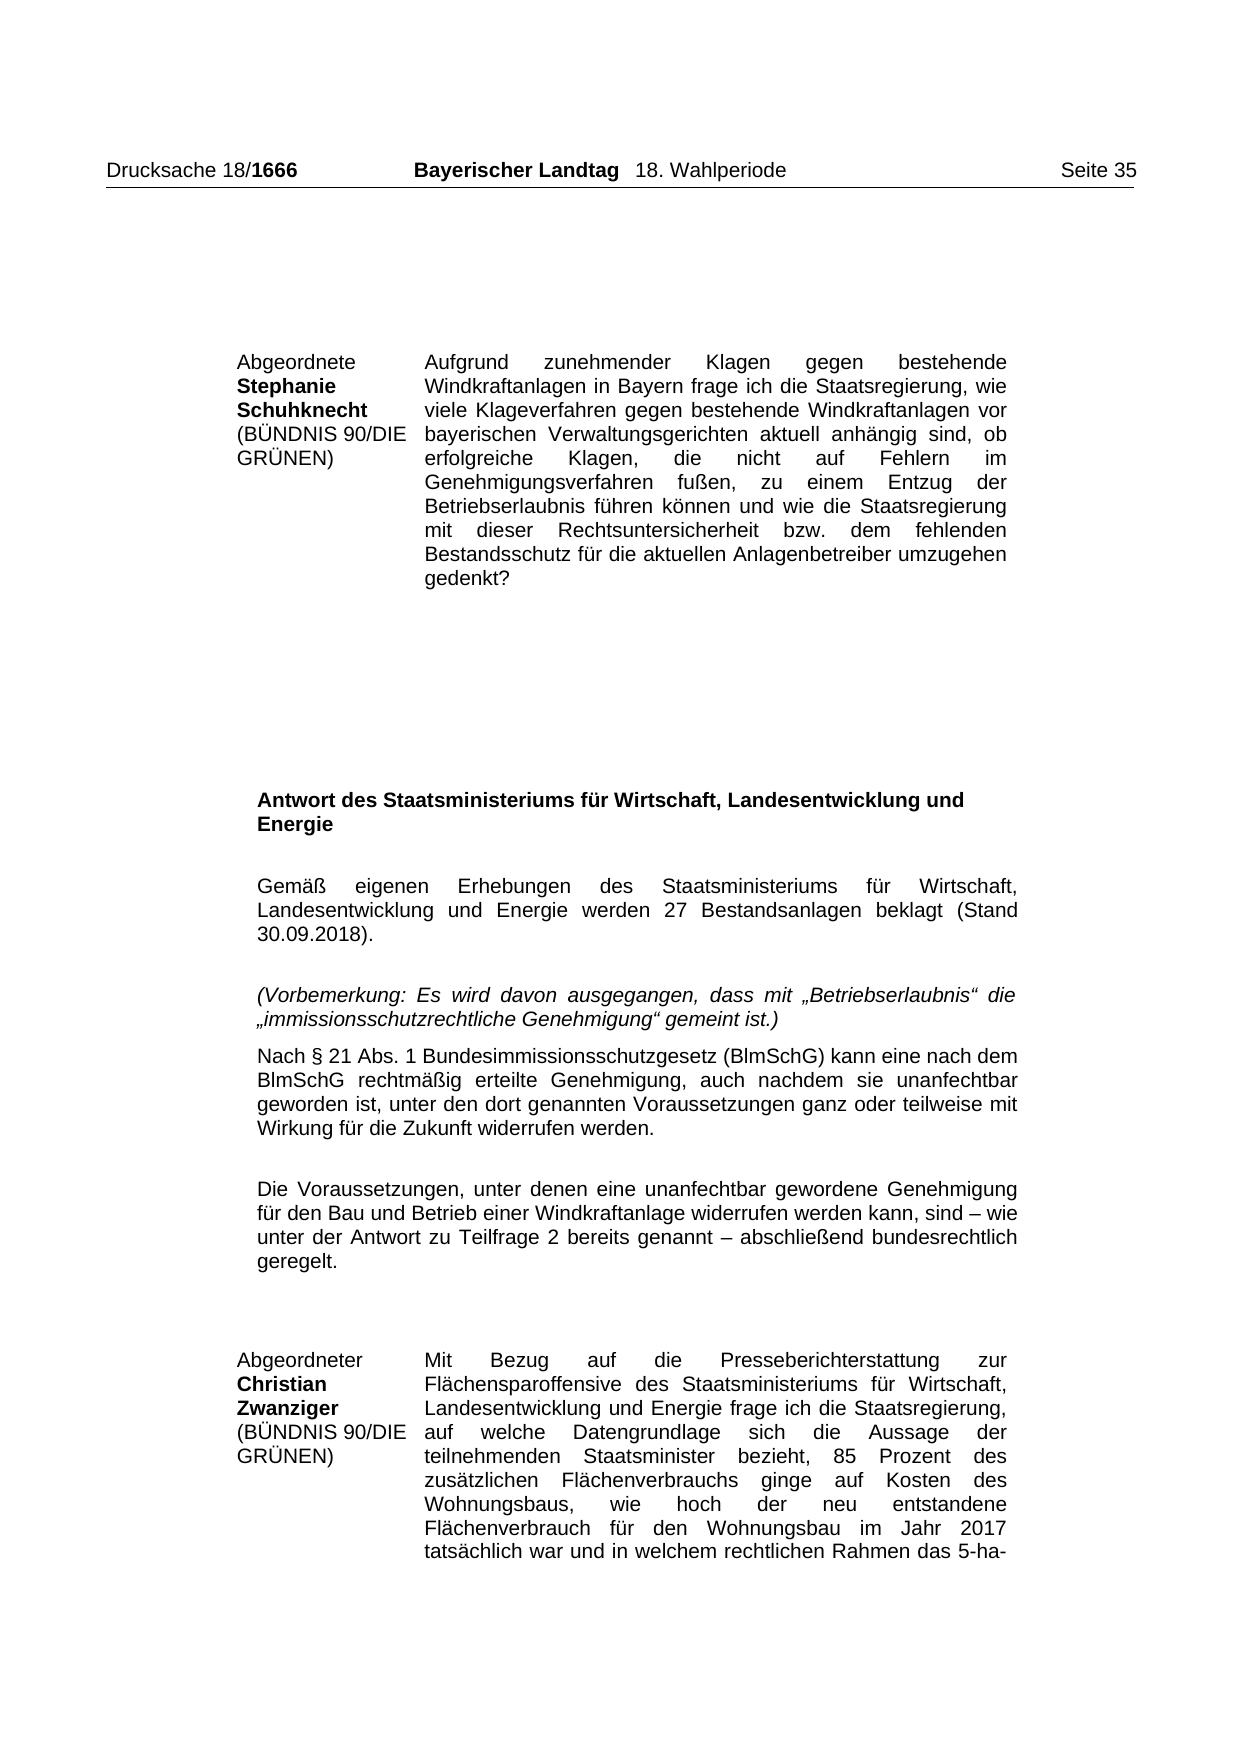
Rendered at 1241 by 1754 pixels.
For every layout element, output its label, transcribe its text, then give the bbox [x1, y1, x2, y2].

table_header Abgeordnete Stephanie Schuhknecht (BÜNDNIS 90/DIE GRÜNEN) [225, 275, 413, 688]
text Die Voraussetzungen, unter denen eine unanfechtbar gewordene Genehmigung für den Bau und Betrieb einer Windkraftanlage widerrufen werden kann, sind – wie unter der Antwort zu Teilfrage 2 bereits genannt – abschließend bundesrechtlich geregelt. [257, 1177, 1019, 1273]
text Antwort des Staatsministeriums für Wirtschaft, Landesentwicklung und Energie [257, 788, 1019, 836]
text Gemäß eigenen Erhebungen des Staatsministeriums für Wirtschaft, Landesentwicklung und Energie werden 27 Bestandsanlagen beklagt (Stand 30.09.2018). [257, 874, 1019, 946]
table_header Aufgrund zunehmender Klagen gegen bestehende Windkraftanlagen in Bayern frage ich die Staatsregierung, wie viele Klageverfahren gegen bestehende Windkraftanlagen vor bayerischen Verwaltungsgerichten aktuell anhängig sind, ob erfolgreiche Klagen, die nicht auf Fehlern im Genehmigungsverfahren fußen, zu einem Entzug der Betriebserlaubnis führen können und wie die Staatsregierung mit dieser Rechtsuntersicherheit bzw. dem fehlenden Bestandsschutz für die aktuellen Anlagenbetreiber umzugehen gedenkt? [413, 275, 1019, 688]
text (Vorbemerkung: Es wird davon ausgegangen, dass mit „Betriebserlaubnis“ die „immissionsschutzrechtliche Genehmigung“ gemeint ist.) [257, 983, 1019, 1031]
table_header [413, 1273, 1019, 1563]
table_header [225, 1273, 413, 1563]
text Nach § 21 Abs. 1 Bundesimmissionsschutzgesetz (BlmSchG) kann eine nach dem BlmSchG rechtmäßig erteilte Genehmigung, auch nachdem sie unanfechtbar geworden ist, unter den dort genannten Voraussetzungen ganz oder teilweise mit Wirkung für die Zukunft widerrufen werden. [257, 1043, 1019, 1139]
